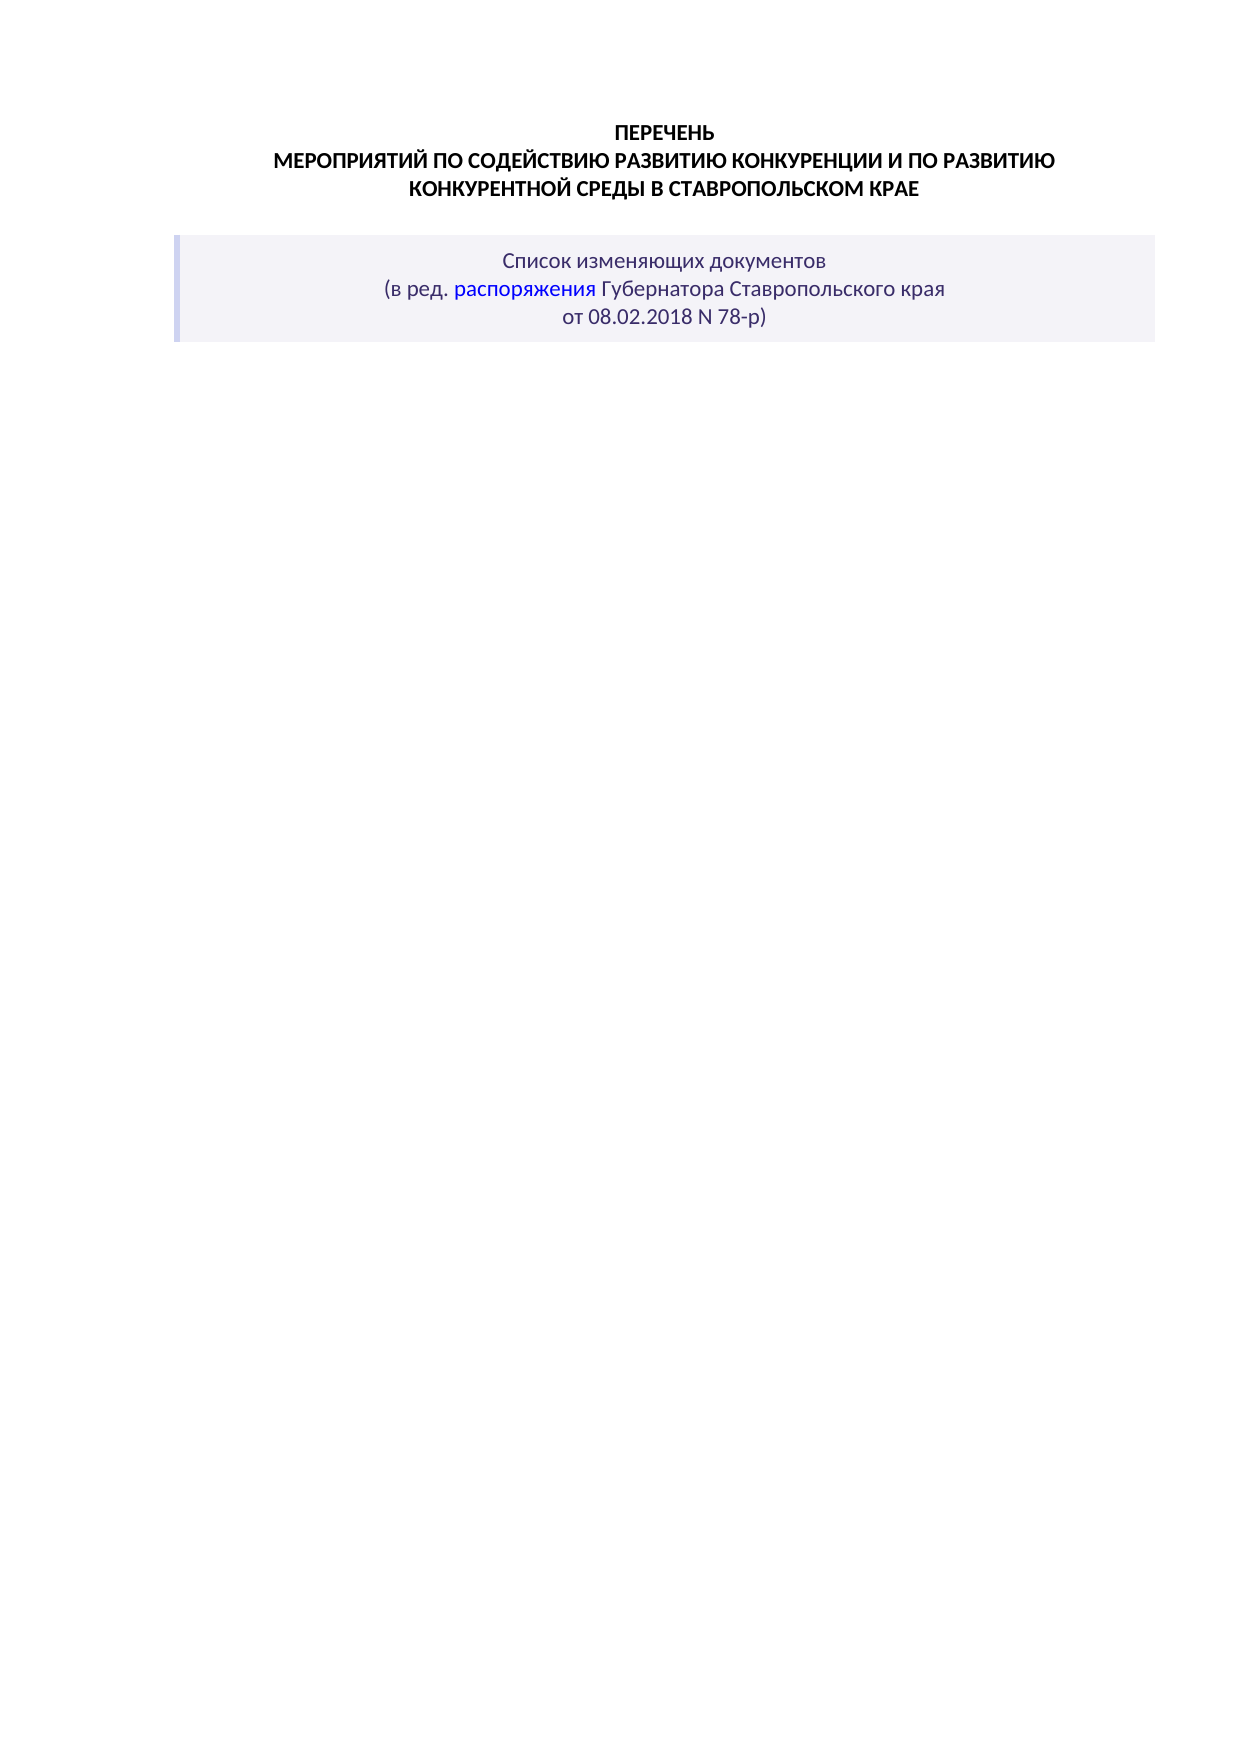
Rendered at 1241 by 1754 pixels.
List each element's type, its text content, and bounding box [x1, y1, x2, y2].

table_header Список изменяющих документов (в ред. распоряжения Губернатора Ставропольского края от 08.02.2018 N 78-р) [180, 235, 1149, 342]
title ПЕРЕЧЕНЬ [177, 118, 1152, 146]
title МЕРОПРИЯТИЙ ПО СОДЕЙСТВИЮ РАЗВИТИЮ КОНКУРЕНЦИИ И ПО РАЗВИТИЮ [177, 146, 1152, 174]
title КОНКУРЕНТНОЙ СРЕДЫ В СТАВРОПОЛЬСКОМ КРАЕ [177, 174, 1152, 202]
